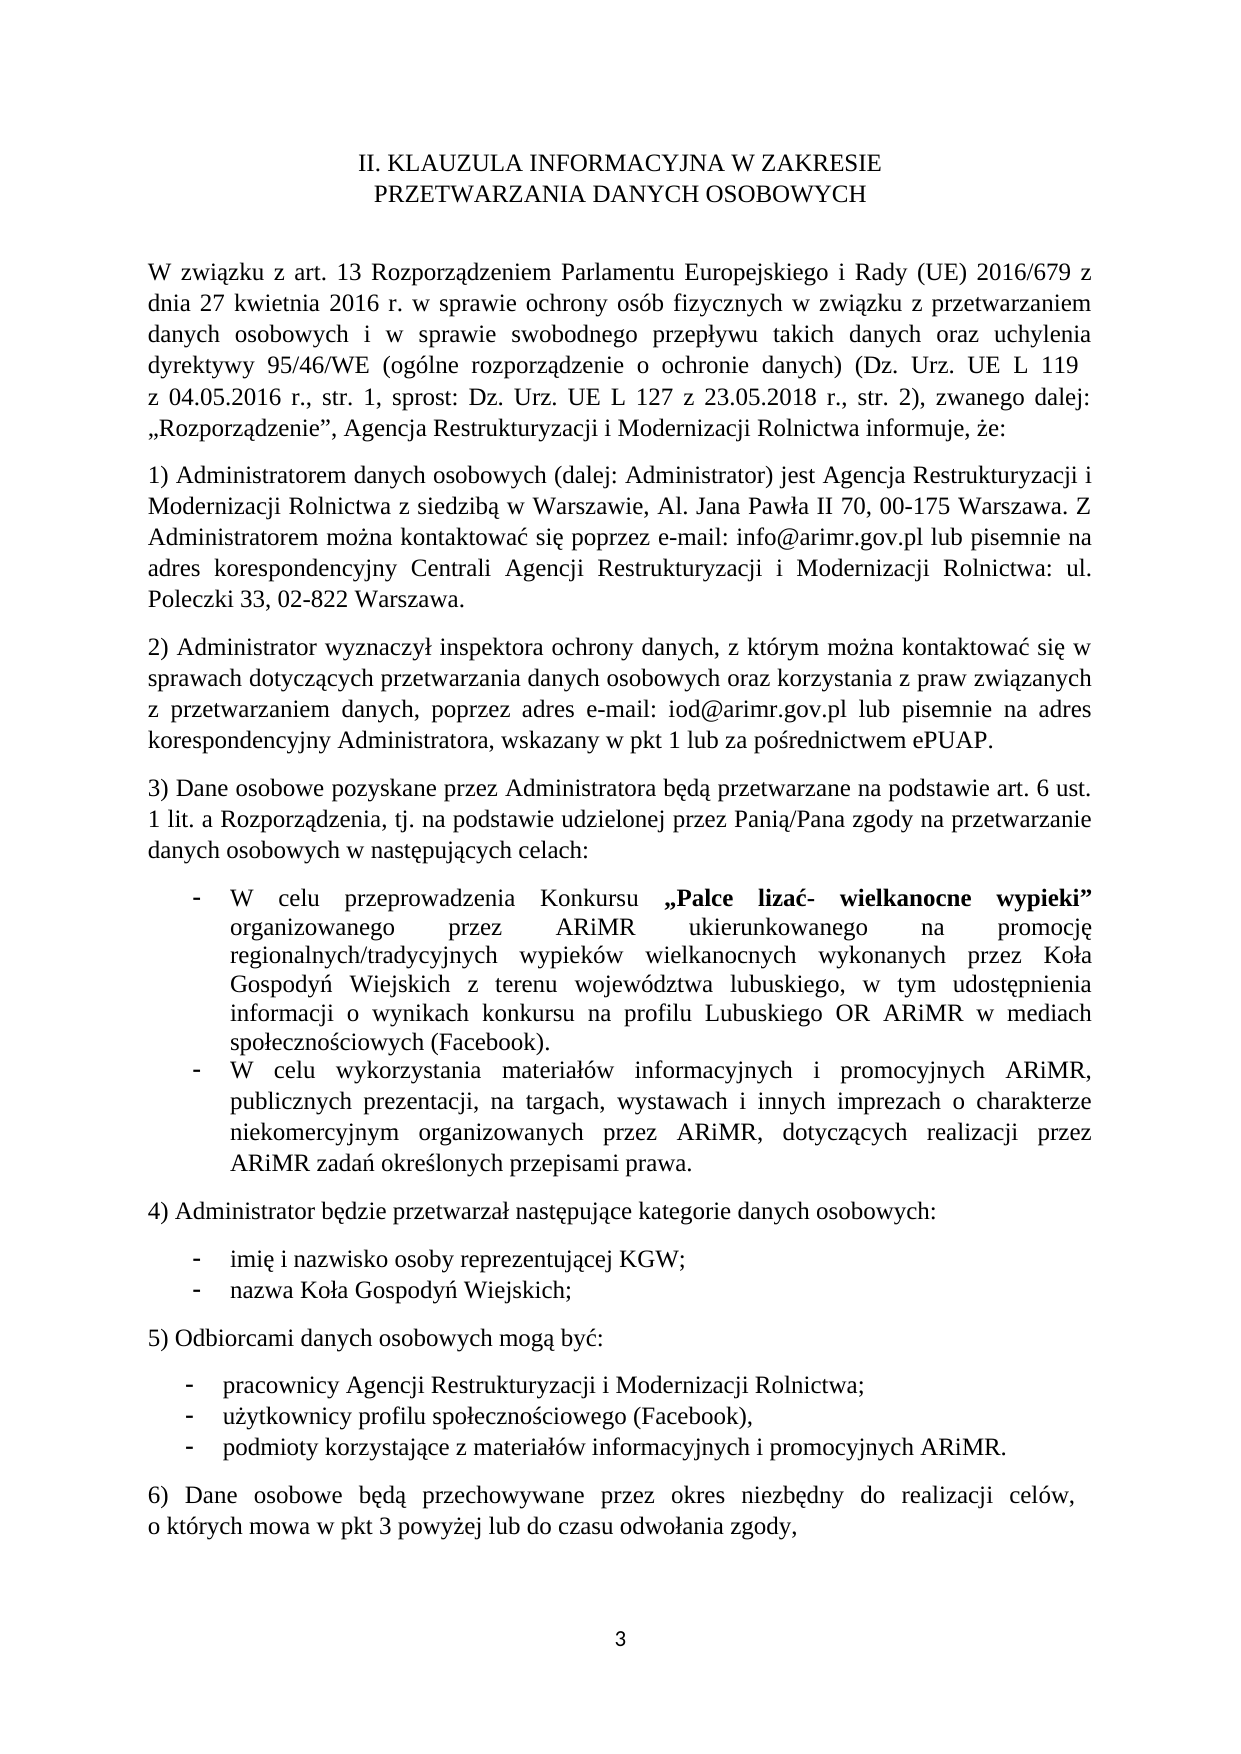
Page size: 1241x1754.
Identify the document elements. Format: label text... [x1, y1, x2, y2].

text 5) Odbiorcami danych osobowych mogą być: [148, 1323, 1093, 1351]
text 3) Dane osobowe pozyskane przez Administratora będą przetwarzane na podstawie art. 6 ust. 1 lit. a Rozporządzenia, tj. na podstawie udzielonej przez Panią/Pana zgody na przetwarzanie danych osobowych w następujących celach: [148, 773, 1093, 864]
text 2) Administrator wyznaczył inspektora ochrony danych, z którym można kontaktować się w sprawach dotyczących przetwarzania danych osobowych oraz korzystania z praw związanych z przetwarzaniem danych, poprzez adres e-mail: iod@arimr.gov.pl lub pisemnie na adres korespondencyjny Administratora, wskazany w pkt 1 lub za pośrednictwem ePUAP. [148, 632, 1093, 754]
list W celu przeprowadzenia Konkursu „Palce lizać- wielkanocne wypieki” organizowanego przez ARiMR ukierunkowanego na promocję regionalnych/tradycyjnych wypieków wielkanocnych wykonanych przez Koła Gospodyń Wiejskich z terenu województwa lubuskiego, w tym udostępnienia informacji o wynikach konkursu na profilu Lubuskiego OR ARiMR w mediach społecznościowych (Facebook). [192, 883, 1093, 1055]
list nazwa Koła Gospodyń Wiejskich; [192, 1275, 1093, 1304]
text 6) Dane osobowe będą przechowywane przez okres niezbędny do realizacji celów, o których mowa w pkt 3 powyżej lub do czasu odwołania zgody, [148, 1480, 1093, 1540]
list użytkownicy profilu społecznościowego (Facebook), [185, 1401, 1093, 1430]
list W celu wykorzystania materiałów informacyjnych i promocyjnych ARiMR, publicznych prezentacji, na targach, wystawach i innych imprezach o charakterze niekomercyjnym organizowanych przez ARiMR, dotyczących realizacji przez ARiMR zadań określonych przepisami prawa. [192, 1055, 1093, 1177]
list imię i nazwisko osoby reprezentującej KGW; [192, 1244, 1093, 1273]
text 4) Administrator będzie przetwarzał następujące kategorie danych osobowych: [148, 1196, 1093, 1225]
text PRZETWARZANIA DANYCH OSOBOWYCH [148, 179, 1093, 207]
text II. KLAUZULA INFORMACYJNA W ZAKRESIE [148, 148, 1093, 176]
text W związku z art. 13 Rozporządzeniem Parlamentu Europejskiego i Rady (UE) 2016/679 z dnia 27 kwietnia 2016 r. w sprawie ochrony osób fizycznych w związku z przetwarzaniem danych osobowych i w sprawie swobodnego przepływu takich danych oraz uchylenia dyrektywy 95/46/WE (ogólne rozporządzenie o ochronie danych) (Dz. Urz. UE L 119 z 04.05.2016 r., str. 1, sprost: Dz. Urz. UE L 127 z 23.05.2018 r., str. 2), zwanego dalej: „Rozporządzenie”, Agencja Restrukturyzacji i Modernizacji Rolnictwa informuje, że: [148, 257, 1093, 441]
list podmioty korzystające z materiałów informacyjnych i promocyjnych ARiMR. [185, 1432, 1093, 1461]
text 1) Administratorem danych osobowych (dalej: Administrator) jest Agencja Restrukturyzacji i Modernizacji Rolnictwa z siedzibą w Warszawie, Al. Jana Pawła II 70, 00-175 Warszawa. Z Administratorem można kontaktować się poprzez e-mail: info@arimr.gov.pl lub pisemnie na adres korespondencyjny Centrali Agencji Restrukturyzacji i Modernizacji Rolnictwa: ul. Poleczki 33, 02-822 Warszawa. [148, 460, 1093, 613]
list pracownicy Agencji Restrukturyzacji i Modernizacji Rolnictwa; [185, 1370, 1093, 1399]
